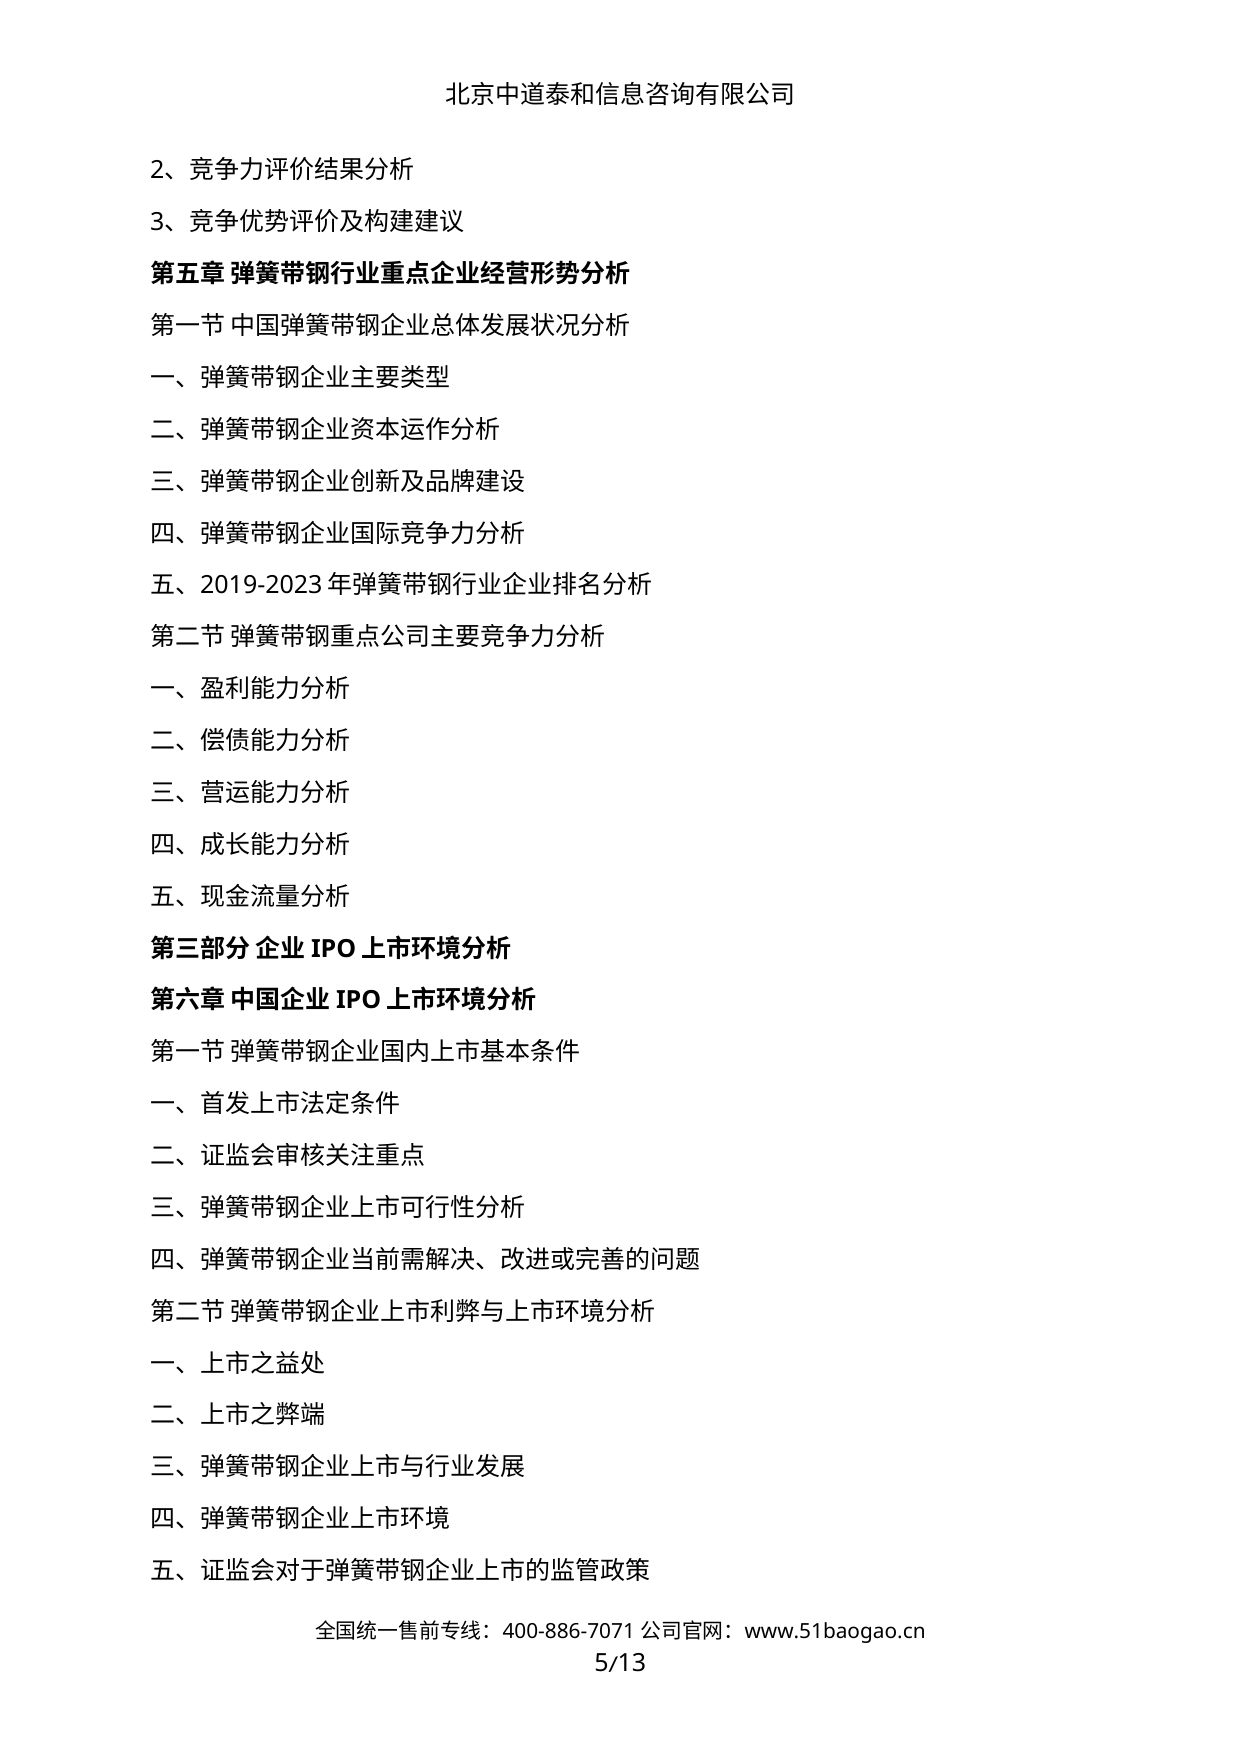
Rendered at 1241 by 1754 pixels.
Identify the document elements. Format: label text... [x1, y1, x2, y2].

text 二、弹簧带钢企业资本运作分析 [150, 409, 1090, 446]
text 二、上市之弊端 [150, 1395, 1090, 1431]
text 第二节 弹簧带钢企业上市利弊与上市环境分析 [150, 1291, 1090, 1327]
text 三、弹簧带钢企业上市与行业发展 [150, 1447, 1090, 1483]
text 三、弹簧带钢企业上市可行性分析 [150, 1187, 1090, 1224]
text 二、偿债能力分析 [150, 721, 1090, 757]
text 第五章 弹簧带钢行业重点企业经营形势分析 [150, 254, 1090, 290]
text 2、竞争力评价结果分析 [150, 150, 1090, 186]
text 三、弹簧带钢企业创新及品牌建设 [150, 461, 1090, 497]
text 一、弹簧带钢企业主要类型 [150, 357, 1090, 394]
text 五、证监会对于弹簧带钢企业上市的监管政策 [150, 1551, 1090, 1587]
text 一、首发上市法定条件 [150, 1084, 1090, 1120]
text 四、弹簧带钢企业当前需解决、改进或完善的问题 [150, 1239, 1090, 1276]
text 一、盈利能力分析 [150, 669, 1090, 705]
text 三、营运能力分析 [150, 772, 1090, 809]
text 四、弹簧带钢企业上市环境 [150, 1499, 1090, 1535]
text 第二节 弹簧带钢重点公司主要竞争力分析 [150, 617, 1090, 653]
text 第三部分 企业IPO上市环境分析 [150, 928, 1090, 964]
text 四、成长能力分析 [150, 824, 1090, 861]
text 第一节 中国弹簧带钢企业总体发展状况分析 [150, 306, 1090, 342]
text 一、上市之益处 [150, 1343, 1090, 1379]
text 3、竞争优势评价及构建建议 [150, 202, 1090, 238]
text 二、证监会审核关注重点 [150, 1136, 1090, 1172]
text 五、现金流量分析 [150, 876, 1090, 912]
text 第六章 中国企业IPO上市环境分析 [150, 980, 1090, 1016]
text 四、弹簧带钢企业国际竞争力分析 [150, 513, 1090, 549]
text 第一节 弹簧带钢企业国内上市基本条件 [150, 1032, 1090, 1068]
text 五、2019-2023年弹簧带钢行业企业排名分析 [150, 565, 1090, 601]
